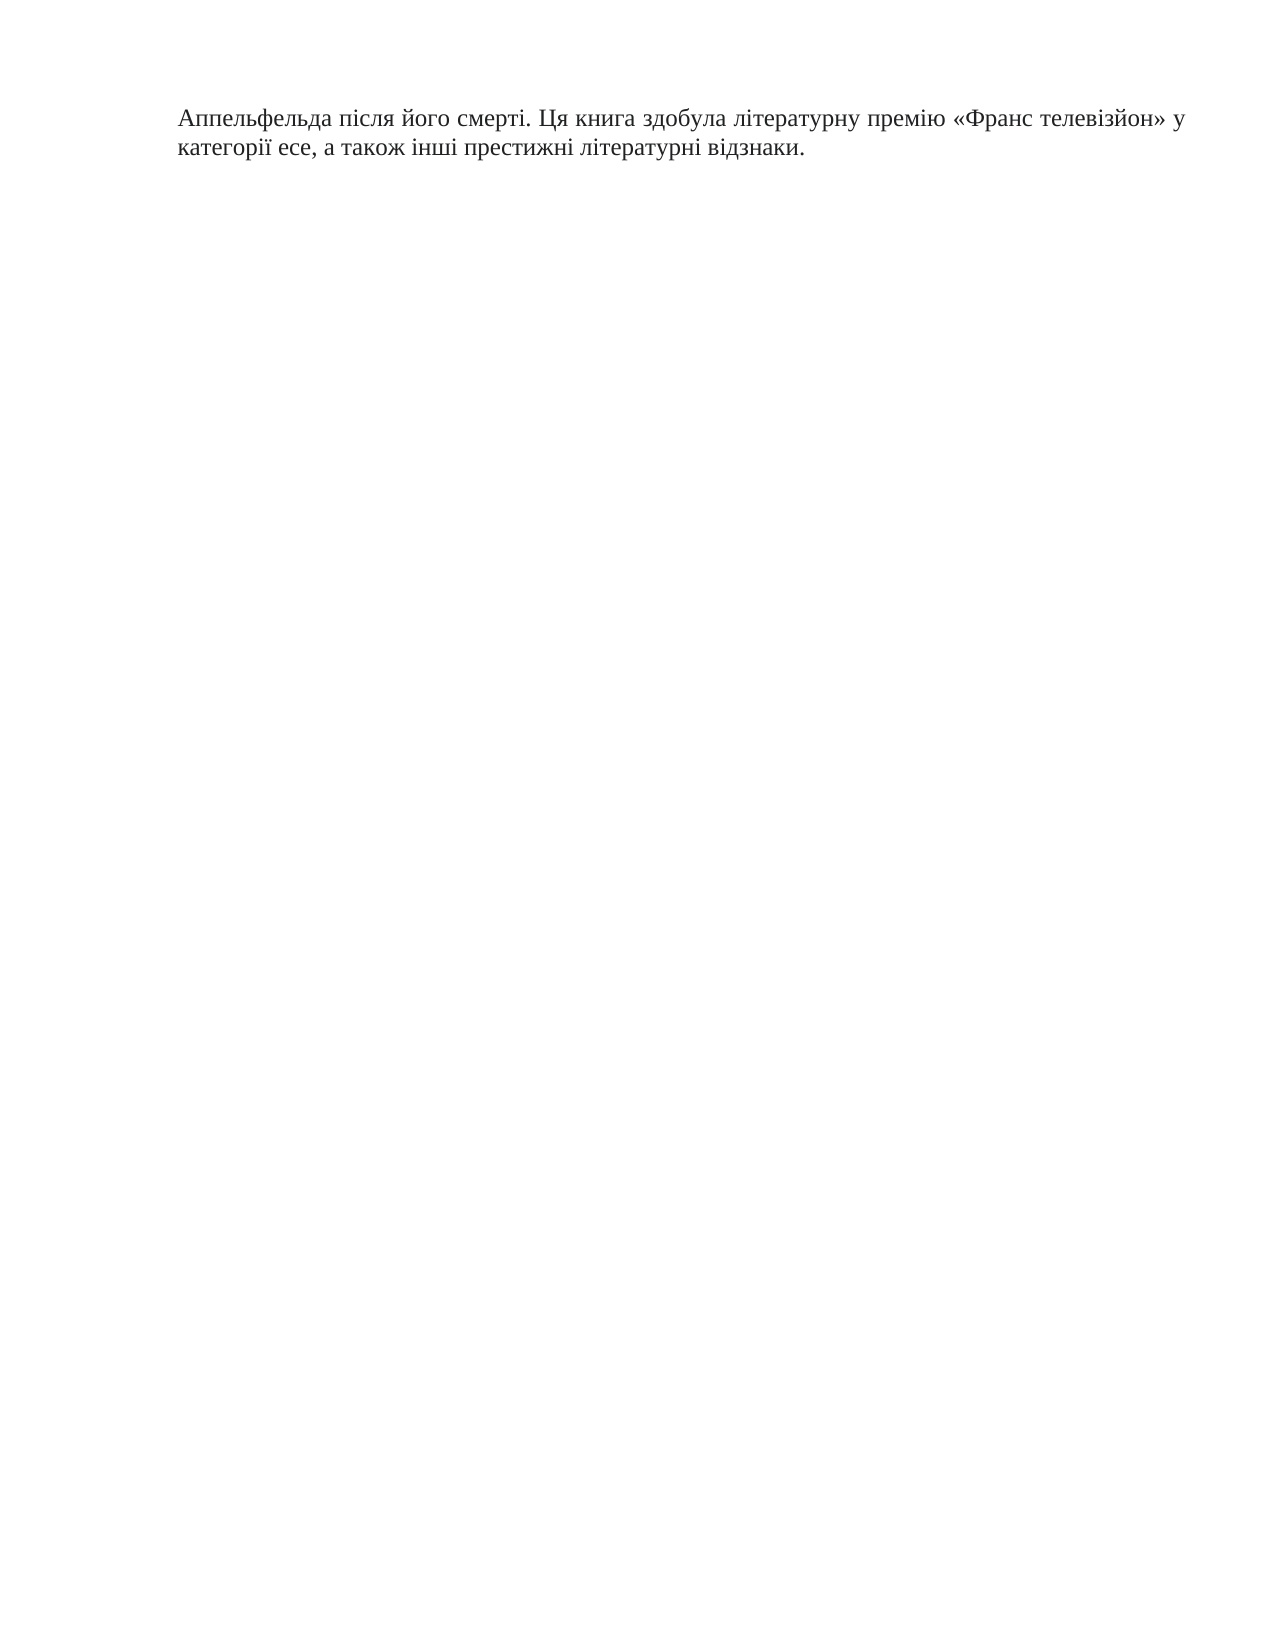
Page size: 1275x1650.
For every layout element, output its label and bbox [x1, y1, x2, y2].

text [177, 103, 1186, 161]
